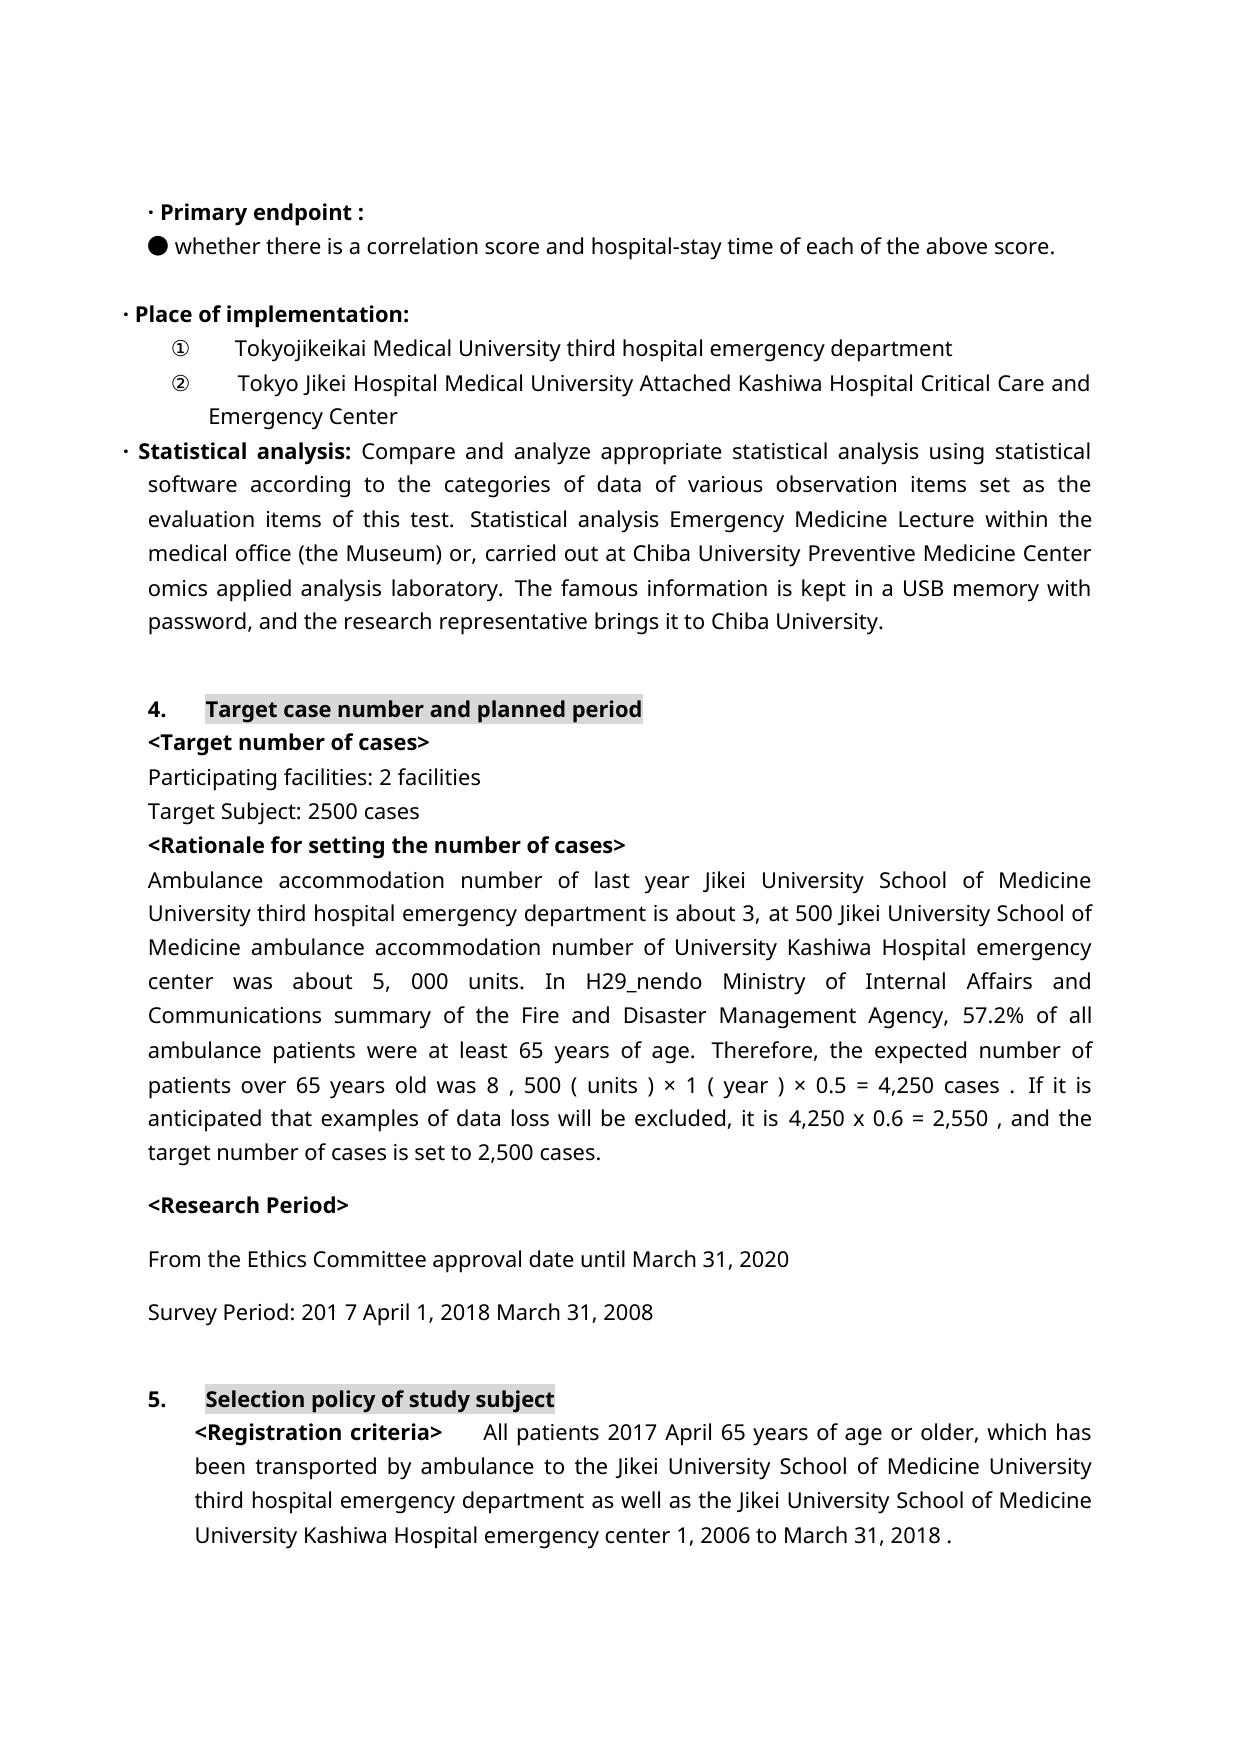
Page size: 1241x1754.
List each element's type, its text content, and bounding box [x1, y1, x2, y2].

text <登録基準><Registration criteria> 2017年4月1日〜2018年3月31日に東京慈恵会医科大学附属第三病院救急部ならびに東京慈恵会医科大学附属柏病院救命救急センターに救急車で搬送された65歳以上のすべての患者。All patients 2017 April 65 years of age or older, which has been transported by ambulance to the Jikei University School of Medicine University third hospital emergency department as well as the Jikei University School of Medicine University Kashiwa Hospital emergency center 1, 2006 to March 31, 2018 . [194, 1415, 1092, 1552]
text 倫理委員会承認日より2020年3月31日迄From the Ethics Committee approval date until March 31, 2020 [148, 1241, 1092, 1275]
text <症例数の設定根拠><Rationale for setting the number of cases> [148, 827, 1092, 862]
text ・統計学的解析：本試験の評価項目として設定した種々の観察項目のデータのカテゴリーに従い，適切な統計解析を、統計ソフトを用いて比較検討する．· Statistical analysis: Compare and analyze appropriate statistical analysis using statistical software according to the categories of data of various observation items set as the evaluation items of this test. 統計解析は救急医学講座医局内（本院）または、千葉大学予防医学センターオミクス応用解析研究室内にて行う。Statistical analysis Emergency Medicine Lecture within the medical office (the Museum) or, carried out at Chiba University Preventive Medicine Center omics applied analysis laboratory. 著名化された情報は、パスワード付きUSBメモリーに保管し、研究代表者が千葉大学へ持参する。The famous information is kept in a USB memory with password, and the research representative brings it to Chiba University. [123, 433, 1092, 638]
text ・実施場所：· Place of implementation: [123, 296, 1092, 330]
text 目標対象者：2500例Target Subject: 2500 cases [148, 793, 1092, 827]
text ５．5. 研究対象者の選定方針Selection policy of study subject [148, 1381, 1092, 1415]
text ①① 東京慈恵会医科大学附属第三病院救急部Tokyojikeikai Medical University third hospital emergency department [171, 330, 1092, 364]
text ・主要評価項目（Primary endpoint）：· Primary endpoint : [148, 194, 1092, 228]
text 参加施設：2施設Participating facilities: 2 facilities [148, 759, 1092, 793]
text 昨年度東京慈恵会医科大学附属第三病院救急部の救急車収容台数は約3,500台で東京慈恵会医科大学附属柏病院救命救急センターの救急車収容台数は約5,000台であった。Ambulance accommodation number of last year Jikei University School of Medicine University third hospital emergency department is about 3, at 500 Jikei University School of Medicine ambulance accommodation number of University Kashiwa Hospital emergency center was about 5, 000 units. H29年度総務省消防庁のまとめでは、全救急搬送患者のうち57.2%が65歳以上であった。In H29_nendo Ministry of Internal Affairs and Communications summary of the Fire and Disaster Management Agency, 57.2% of all ambulance patients were at least 65 years of age. 従って、予想される65歳以上の患者数は8,500(台)×1(年)×0.5＝4,250例。Therefore, the expected number of patients over 65 years old was 8 , 500 ( units ) × 1 ( year ) × 0.5 = 4,250 cases . データ欠損例などが除外されると予想すると, 4,250×0.6=2,550であり,目標症例数は2,500例と設定した。If it is anticipated that examples of data loss will be excluded, it is 4,250 x 0.6 = 2,550 , and the target number of cases is set to 2,500 cases. [148, 862, 1092, 1169]
text ●上記各スコアの点数と入院・滞在時間に相関関係があるか。● whether there is a correlation score and hospital-stay time of each of the above score. [148, 228, 1092, 262]
text 調査対象期間：2017年4月1日〜2018年3月31日Survey Period: 201 7 April 1, 2018 March 31, 2008 [148, 1294, 1092, 1328]
text <研究期間><Research Period> [148, 1188, 1092, 1222]
text ４．4. 目標症例数及び予定期間Target case number and planned period [148, 691, 1092, 725]
text <目標症例数><Target number of cases> [148, 725, 1092, 759]
text ②② 東京慈恵会医科大学附属柏病院救命救急センターTokyo Jikei Hospital Medical University Attached Kashiwa Hospital Critical Care and Emergency Center [171, 364, 1092, 433]
